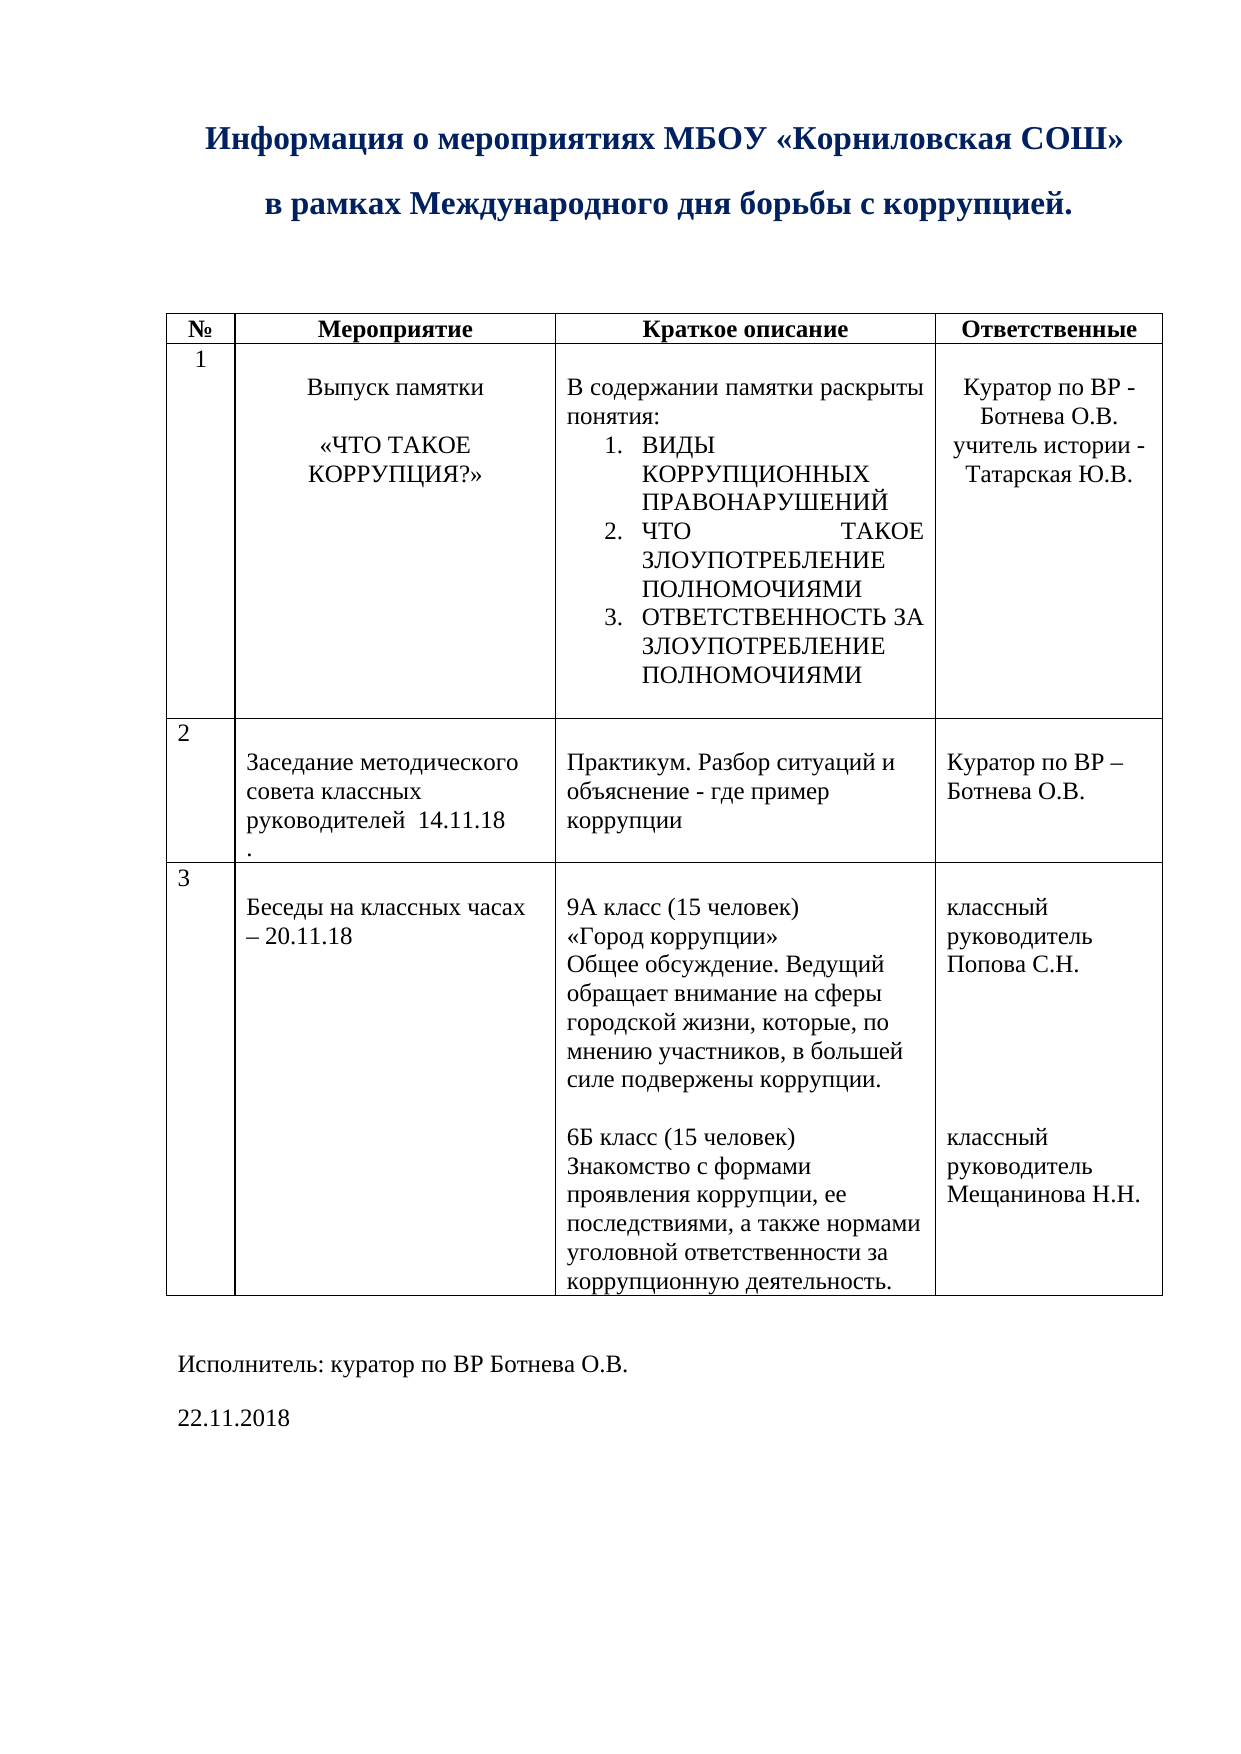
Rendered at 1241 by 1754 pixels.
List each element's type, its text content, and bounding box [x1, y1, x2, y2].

table_cell 1 [167, 344, 234, 717]
table_header № [167, 314, 234, 343]
text Исполнитель: куратор по ВР Ботнева О.В. [177, 1349, 1152, 1378]
table_cell Практикум. Разбор ситуаций и объяснение - где пример коррупции [556, 719, 935, 862]
text 22.11.2018 [177, 1403, 1152, 1432]
text в рамках Международного дня борьбы с коррупцией. [177, 183, 1152, 221]
table_cell Заседание методического совета классных руководителей 14.11.18 . [236, 719, 555, 862]
table_cell Беседы на классных часах – 20.11.18 [236, 863, 555, 1294]
table_cell Выпуск памятки «ЧТО ТАКОЕ КОРРУПЦИЯ?» [236, 344, 555, 717]
table_cell 2 [167, 719, 234, 862]
table_cell 3 [167, 863, 234, 1294]
table_cell Куратор по ВР - Ботнева О.В. учитель истории -Татарская Ю.В. [936, 344, 1162, 717]
table_cell Куратор по ВР – Ботнева О.В. [936, 719, 1162, 862]
table_cell классный руководитель Попова С.Н. классный руководитель Мещанинова Н.Н. [936, 863, 1162, 1294]
table_cell В содержании памятки раскрыты понятия: ВИДЫ КОРРУПЦИОННЫХ ПРАВОНАРУШЕНИЙ ЧТО ТАКОЕ ЗЛОУПОТРЕБЛЕНИЕ ПОЛНОМОЧИЯМИ ОТВЕТСТВЕННОСТЬ ЗА ЗЛОУПОТРЕБЛЕНИЕ ПОЛНОМОЧИЯМИ [556, 344, 935, 717]
table_header Ответственные [936, 314, 1162, 343]
table_header Краткое описание [556, 314, 935, 343]
table_cell 9А класс (15 человек) «Город коррупции» Общее обсуждение. Ведущий обращает внимание на сферы городской жизни, которые, по мнению участников, в большей силе подвержены коррупции. 6Б класс (15 человек) Знакомство с формами проявления коррупции, ее последствиями, а также нормами уголовной ответственности за коррупционную деятельность. [556, 863, 935, 1294]
table_header Мероприятие [236, 314, 555, 343]
text Информация о мероприятиях МБОУ «Корниловская СОШ» [177, 118, 1152, 156]
